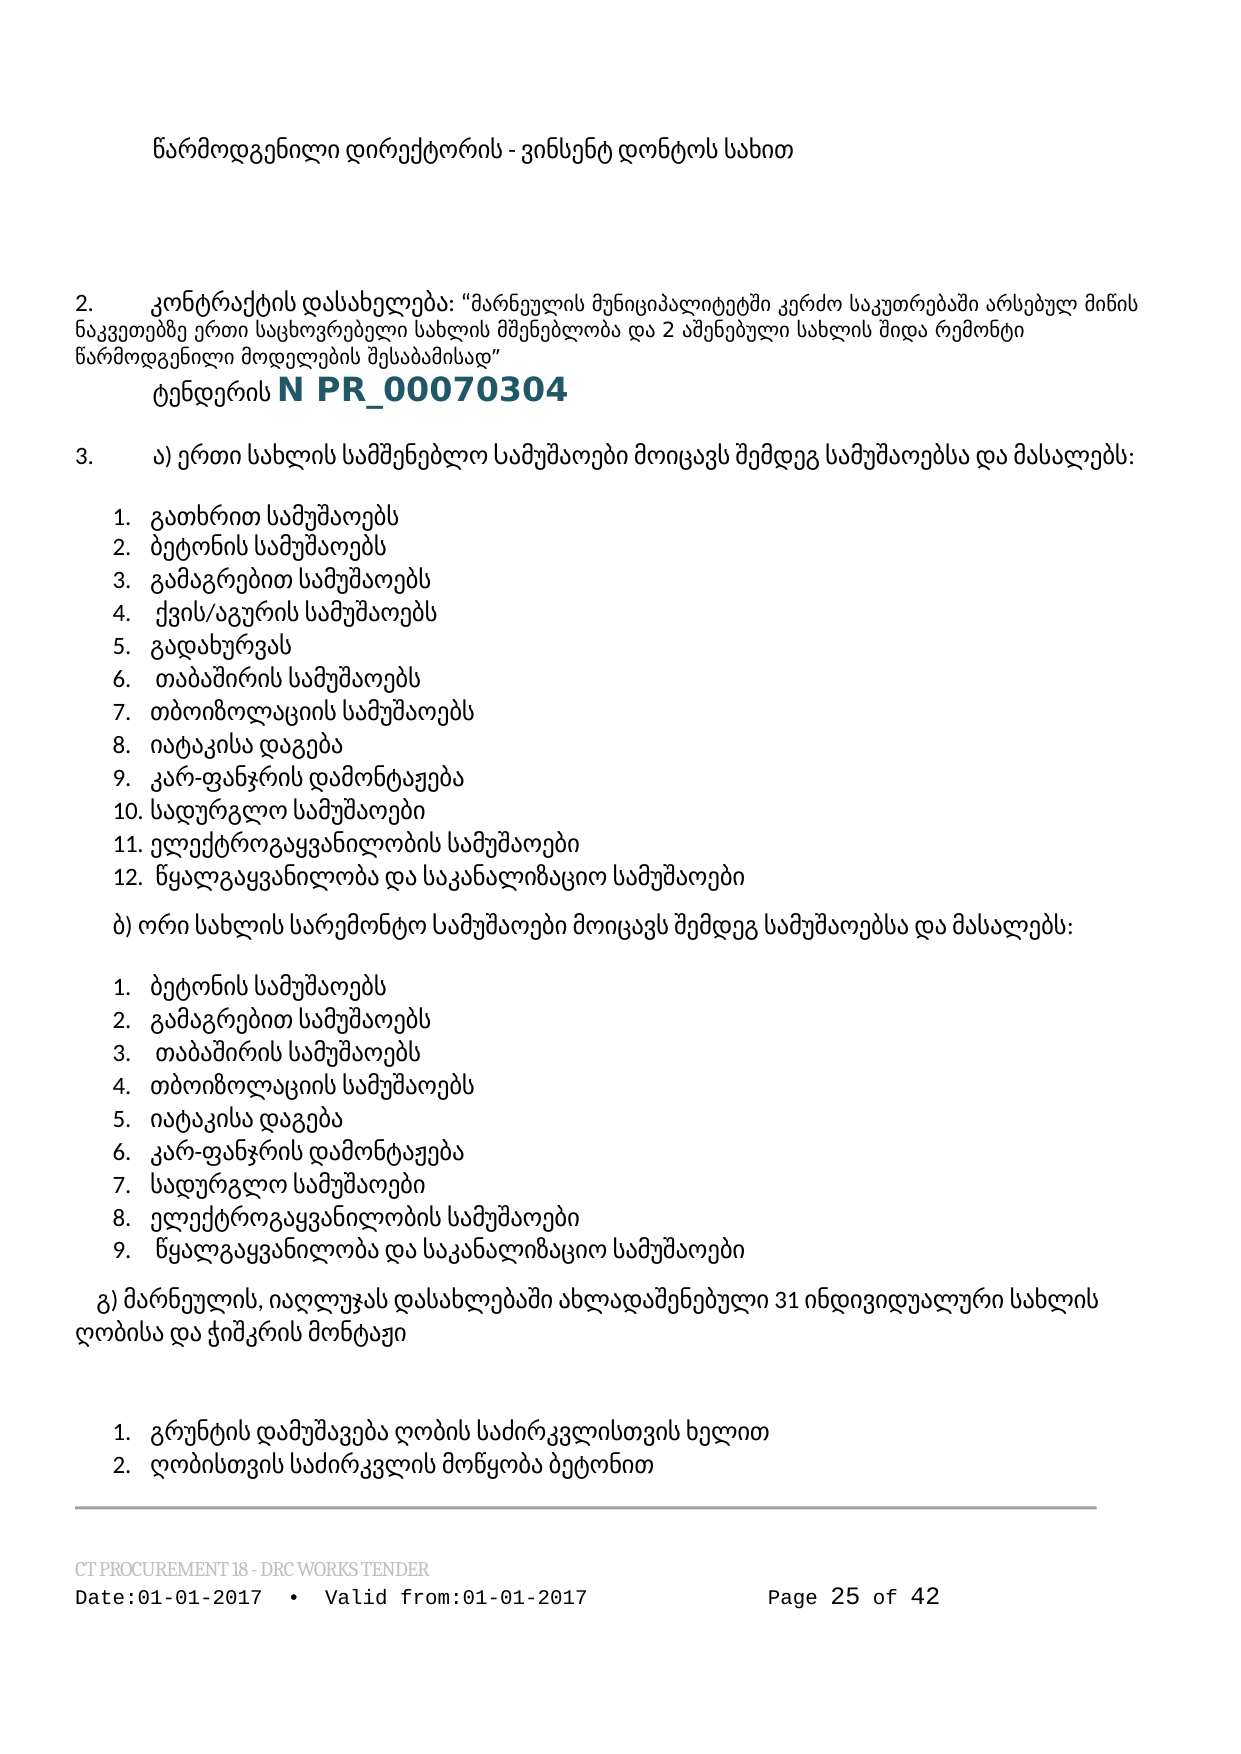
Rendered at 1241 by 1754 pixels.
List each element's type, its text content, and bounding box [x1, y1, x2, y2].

list წყალგაყვანილობა და საკანალიზაციო სამუშაოები [112, 861, 1165, 891]
list თბოიზოლაციის სამუშაოებს [112, 696, 1165, 727]
list იატაკისა დაგება [112, 1103, 1165, 1133]
text გ) მარნეულის, იაღლუჯას დასახლებაში ახლადაშენებული 31 ინდივიდუალური სახლის ღობისა და ჭიშკრის მონტაჟი [75, 1284, 1165, 1348]
list ელექტროგაყვანილობის სამუშაოები [112, 828, 1165, 858]
text ტენდერის N PR_00070304 [75, 371, 1165, 409]
list სადურგლო სამუშაოები [112, 795, 1165, 825]
list ბეტონის სამუშაოებს [112, 531, 1165, 562]
text 3. ა) ერთი სახლის სამშენებლო Ⴑამუშაოები მოიცავს შემდეგ სამუშაოებსა და მასალებს: [75, 440, 1165, 470]
list ქვის/აგურის სამუშაოებს [112, 597, 1165, 628]
list თაბაშირის სამუშაოებს [112, 1037, 1165, 1068]
list სადურგლო სამუშაოები [112, 1169, 1165, 1199]
text 2. კონტრაქტის დასახელება: “მარნეულის მუნიციპალიტეტში კერძო საკუთრებაში არსებულ მიწის ნაკვეთებზე ერთი საცხოვრებელი სახლის მშენებლობა და 2 აშენებული სახლის შიდა რემონტი წარმოდგენილი მოდელების შესაბამისად” [75, 287, 1165, 371]
list გათხრით სამუშაოებს [112, 501, 1165, 531]
list გრუნტის დამუშავება ღობის საძირკვლისთვის ხელით [112, 1416, 1165, 1447]
list ელექტროგაყვანილობის სამუშაოები [112, 1202, 1165, 1232]
text ბ) ორი სახლის სარემონტო Ⴑამუშაოები მოიცავს შემდეგ სამუშაოებსა და მასალებს: [112, 910, 1165, 941]
list იატაკისა დაგება [112, 729, 1165, 759]
list გადახურვას [112, 630, 1165, 661]
list გამაგრებით სამუშაოებს [112, 564, 1165, 595]
list ღობისთვის საძირკვლის მოწყობა ბეტონით [112, 1449, 1165, 1480]
text წარმოდგენილი დირექტორის - ვინსენტ დონტოს სახით [75, 135, 1165, 165]
list გამაგრებით სამუშაოებს [112, 1004, 1165, 1035]
list თბოიზოლაციის სამუშაოებს [112, 1070, 1165, 1101]
list ბეტონის სამუშაოებს [112, 971, 1165, 1002]
list კარ-ფანჯრის დამონტაჟება [112, 1136, 1165, 1166]
list წყალგაყვანილობა და საკანალიზაციო სამუშაოები [112, 1234, 1165, 1265]
list კარ-ფანჯრის დამონტაჟება [112, 762, 1165, 792]
list თაბაშირის სამუშაოებს [112, 663, 1165, 694]
